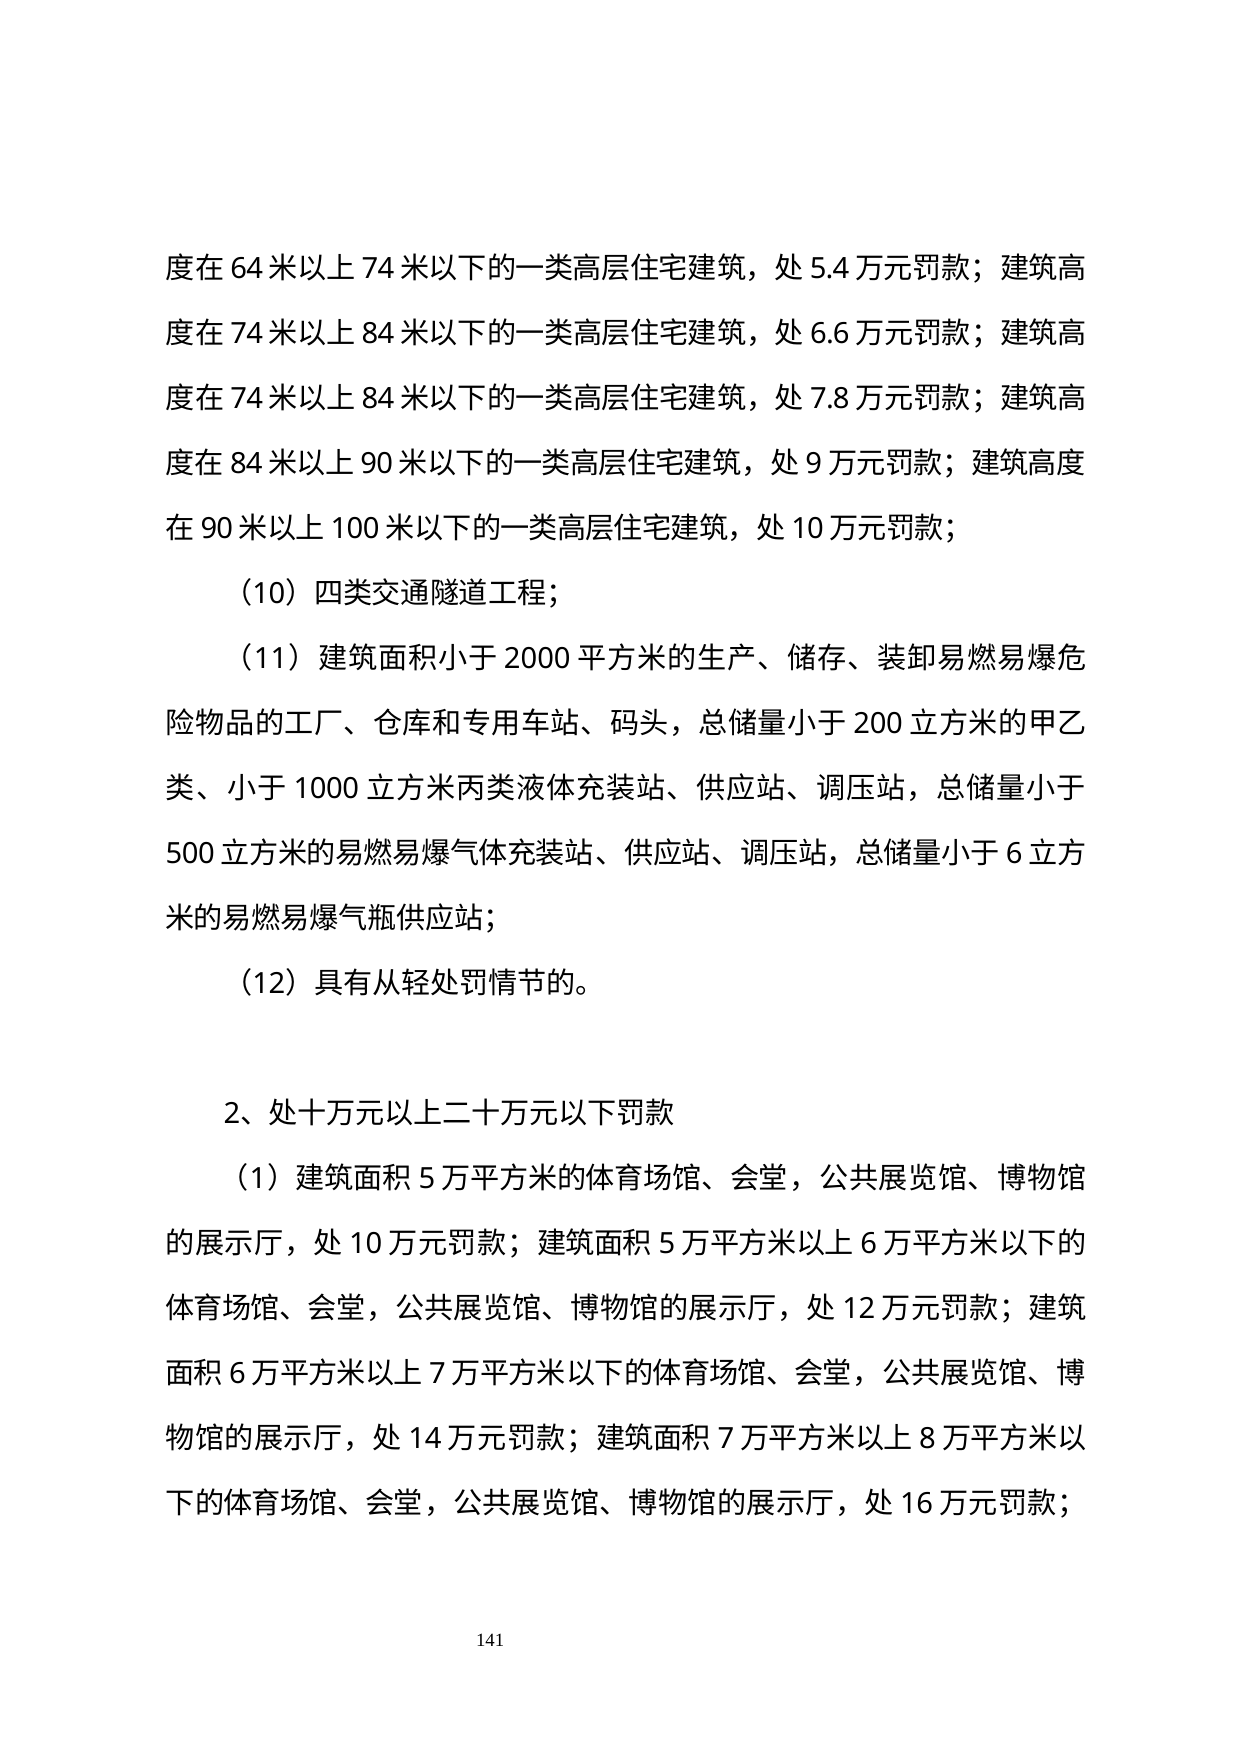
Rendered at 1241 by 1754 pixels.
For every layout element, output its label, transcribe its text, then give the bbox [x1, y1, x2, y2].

text （12）具有从轻处罚情节的。 [165, 948, 1087, 1013]
text 2、处十万元以上二十万元以下罚款 [165, 1078, 1087, 1143]
text （10）四类交通隧道工程； [165, 558, 1087, 623]
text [165, 233, 1087, 558]
text （11）建筑面积小于2000平方米的生产、储存、装卸易燃易爆危险物品的工厂、仓库和专用车站、码头，总储量小于200立方米的甲乙类、小于1000立方米丙类液体充装站、供应站、调压站，总储量小于500立方米的易燃易爆气体充装站、供应站、调压站，总储量小于6立方米的易燃易爆气瓶供应站； [165, 623, 1087, 948]
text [165, 1143, 1087, 1533]
